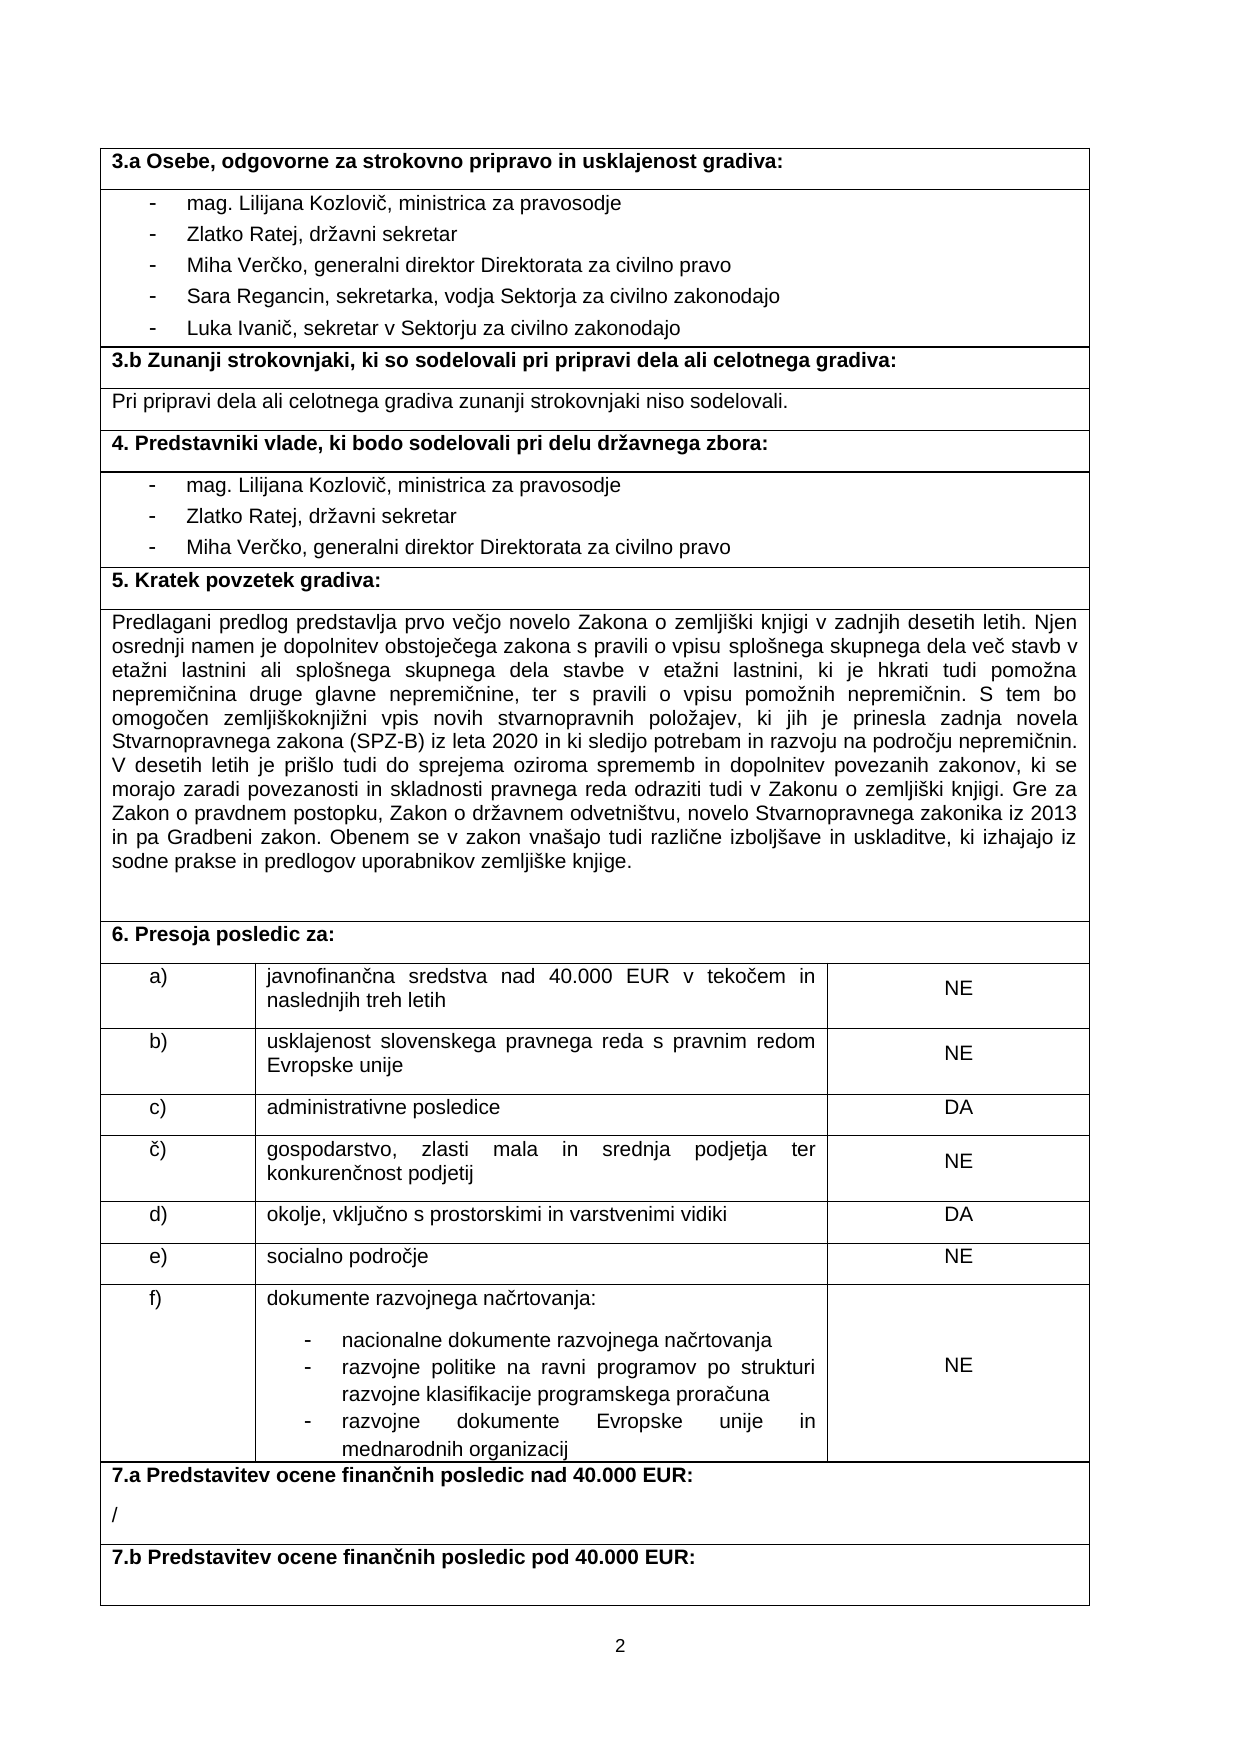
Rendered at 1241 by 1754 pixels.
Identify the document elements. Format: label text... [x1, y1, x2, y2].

table_cell 6. Presoja posledic za: [101, 922, 1089, 962]
table_cell gospodarstvo, zlasti mala in srednja podjetja ter konkurenčnost podjetij [256, 1136, 827, 1201]
table_cell Pri pripravi dela ali celotnega gradiva zunanji strokovnjaki niso sodelovali. [101, 389, 1089, 430]
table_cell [101, 1545, 1089, 1605]
table_cell b) [101, 1029, 255, 1094]
table_cell usklajenost slovenskega pravnega reda s pravnim redom Evropske unije [256, 1029, 827, 1094]
table_cell f) [101, 1285, 255, 1461]
table_cell d) [101, 1202, 255, 1243]
table_cell 3.a Osebe, odgovorne za strokovno pripravo in usklajenost gradiva: [101, 149, 1089, 189]
table_cell NE [828, 1244, 1089, 1284]
table_cell socialno področje [256, 1244, 827, 1284]
table_cell NE [828, 1136, 1089, 1201]
table_cell DA [828, 1095, 1089, 1135]
table_cell okolje, vključno s prostorskimi in varstvenimi vidiki [256, 1202, 827, 1243]
table_cell dokumente razvojnega načrtovanja: nacionalne dokumente razvojnega načrtovanja razvojne politike na ravni programov po strukturi razvojne klasifikacije programskega proračuna razvojne dokumente Evropske unije in mednarodnih organizacij [256, 1285, 827, 1461]
table_cell administrativne posledice [256, 1095, 827, 1135]
table_cell mag. Lilijana Kozlovič, ministrica za pravosodje Zlatko Ratej, državni sekretar Miha Verčko, generalni direktor Direktorata za civilno pravo Sara Regancin, sekretarka, vodja Sektorja za civilno zakonodajo Luka Ivanič, sekretar v Sektorju za civilno zakonodajo [101, 190, 1089, 346]
table_cell mag. Lilijana Kozlovič, ministrica za pravosodje Zlatko Ratej, državni sekretar Miha Verčko, generalni direktor Direktorata za civilno pravo [101, 473, 1089, 567]
table_cell NE [828, 1029, 1089, 1094]
table_cell javnofinančna sredstva nad 40.000 EUR v tekočem in naslednjih treh letih [256, 964, 827, 1028]
table_cell 4. Predstavniki vlade, ki bodo sodelovali pri delu državnega zbora: [101, 431, 1089, 471]
table_cell Predlagani predlog predstavlja prvo večjo novelo Zakona o zemljiški knjigi v zadnjih desetih letih. Njen osrednji namen je dopolnitev obstoječega zakona s pravili o vpisu splošnega skupnega dela več stavb v etažni lastnini ali splošnega skupnega dela stavbe v etažni lastnini, ki je hkrati tudi pomožna nepremičnina druge glavne nepremičnine, ter s pravili o vpisu pomožnih nepremičnin. S tem bo omogočen zemljiškoknjižni vpis novih stvarnopravnih položajev, ki jih je prinesla zadnja novela Stvarnopravnega zakona (SPZ-B) iz leta 2020 in ki sledijo potrebam in razvoju na področju nepremičnin. V desetih letih je prišlo tudi do sprejema oziroma sprememb in dopolnitev povezanih zakonov, ki se morajo zaradi povezanosti in skladnosti pravnega reda odraziti tudi v Zakonu o zemljiški knjigi. Gre za Zakon o pravdnem postopku, Zakon o državnem odvetništvu, novelo Stvarnopravnega zakonika iz 2013 in pa Gradbeni zakon. Obenem se v zakon vnašajo tudi različne izboljšave in uskladitve, ki izhajajo iz sodne prakse in predlogov uporabnikov zemljiške knjige. [101, 610, 1089, 921]
table_cell 7.a Predstavitev ocene finančnih posledic nad 40.000 EUR: / [101, 1463, 1089, 1544]
table_cell DA [828, 1202, 1089, 1243]
table_cell e) [101, 1244, 255, 1284]
table_cell c) [101, 1095, 255, 1135]
table_cell č) [101, 1136, 255, 1201]
table_cell a) [101, 964, 255, 1028]
table_cell 5. Kratek povzetek gradiva: [101, 568, 1089, 608]
table_cell NE [828, 964, 1089, 1028]
table_cell 3.b Zunanji strokovnjaki, ki so sodelovali pri pripravi dela ali celotnega gradiva: [101, 348, 1089, 388]
table_cell NE [828, 1285, 1089, 1461]
